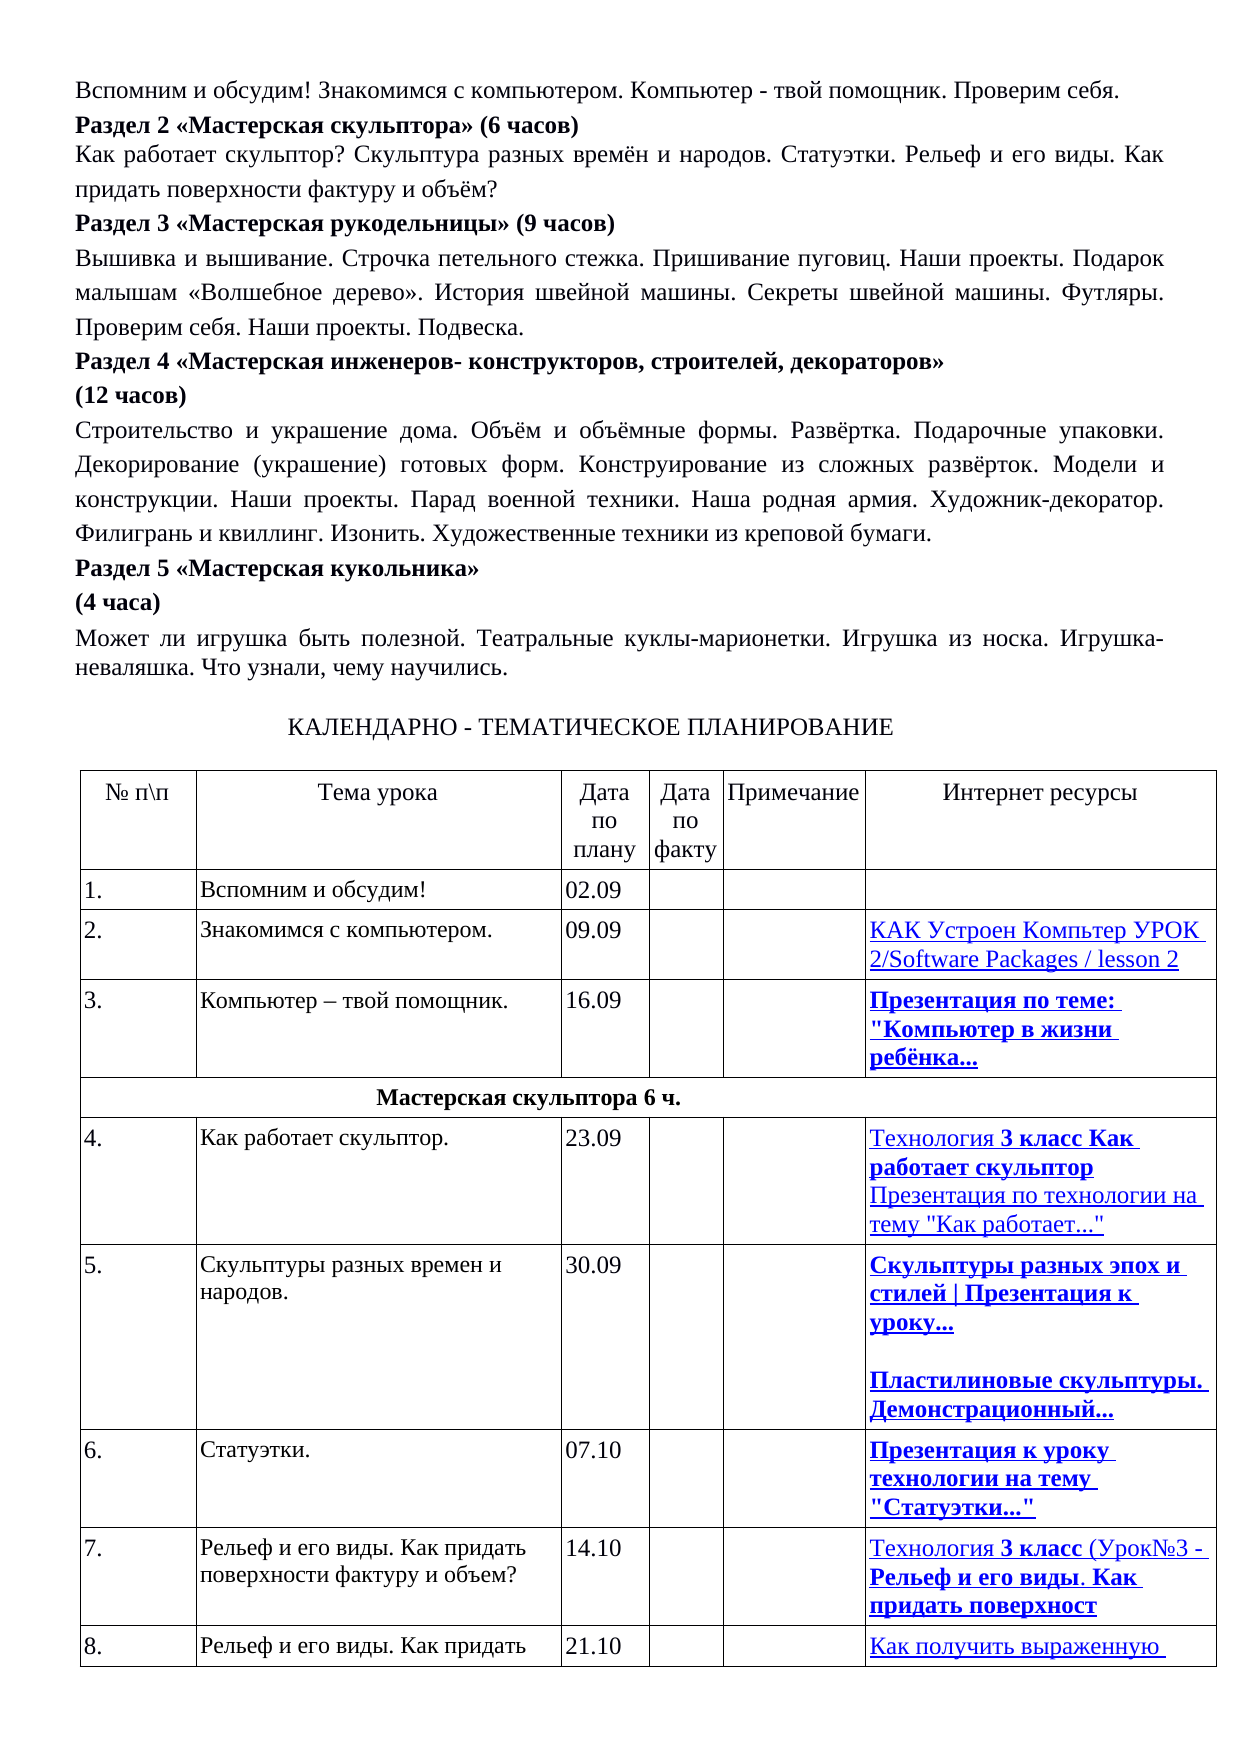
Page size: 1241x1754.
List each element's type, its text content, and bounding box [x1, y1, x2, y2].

table_cell [650, 1626, 723, 1666]
text Раздел 4 «Мастерская инженеров- конструкторов, строителей, декораторов» [75, 346, 1165, 375]
table_cell [650, 1118, 723, 1243]
table_cell Знакомимся с компьютером. [197, 910, 561, 979]
table_cell 07.10 [562, 1430, 649, 1527]
table_cell 2. [81, 910, 196, 979]
table_cell Как работает скульптор. [197, 1118, 561, 1243]
table_cell 3. [81, 980, 196, 1077]
table_cell [724, 980, 865, 1077]
table_cell Вспомним и обсудим! [197, 870, 561, 909]
table_cell КАК Устроен Компьтер УРОК 2/Software Packages / lesson 2 [866, 910, 1216, 979]
text Строительство и украшение дома. Объём и объёмные формы. Развёртка. Подарочные упаковки. Декорирование (украшение) готовых форм. Конструирование из сложных развёрток. Модели и конструкции. Наши проекты. Парад военной техники. Наша родная армия. Художник-декоратор. Филигрань и квиллинг. Изонить. Художественные техники из креповой бумаги. [75, 415, 1165, 547]
text Раздел 5 «Мастерская кукольника» [75, 553, 1165, 582]
table_cell [650, 980, 723, 1077]
table_cell [724, 1118, 865, 1243]
text Как работает скульптор? Скульптура разных времён и народов. Статуэтки. Рельеф и его виды. Как придать поверхности фактуру и объём? [75, 139, 1165, 202]
table_cell Технология 3 класс Как работает скульптор Презентация по технологии на тему "Как работает..." [866, 1118, 1216, 1243]
table_cell [650, 910, 723, 979]
table_header № п\п [81, 771, 196, 868]
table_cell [866, 1626, 1216, 1666]
text КАЛЕНДАРНО - ТЕМАТИЧЕСКОЕ ПЛАНИРОВАНИЕ [75, 711, 1165, 741]
table_cell [650, 1245, 723, 1428]
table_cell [197, 1528, 561, 1625]
table_cell [724, 1626, 865, 1666]
text Раздел 3 «Мастерская рукодельницы» (9 часов) [75, 208, 1165, 237]
table_cell [724, 1528, 865, 1625]
table_cell 09.09 [562, 910, 649, 979]
table_cell [724, 870, 865, 909]
table_cell Статуэтки. [197, 1430, 561, 1527]
text (12 часов) [75, 381, 1165, 409]
table_header Тема урока [197, 771, 561, 868]
table_cell [724, 1430, 865, 1527]
table_cell [724, 910, 865, 979]
table_cell 16.09 [562, 980, 649, 1077]
table_cell 5. [81, 1245, 196, 1428]
table_cell 23.09 [562, 1118, 649, 1243]
table_cell Компьютер – твой помощник. [197, 980, 561, 1077]
table_cell Мастерская скульптора 6 ч. [81, 1078, 1216, 1117]
table_header Дата по плану [562, 771, 649, 868]
table_cell [866, 870, 1216, 909]
table_header Примечание [724, 771, 865, 868]
text (4 часа) [75, 587, 1165, 616]
table_cell Презентация к уроку технологии на тему "Статуэтки..." [866, 1430, 1216, 1527]
table_cell 30.09 [562, 1245, 649, 1428]
table_header Дата по факту [650, 771, 723, 868]
table_cell [650, 1528, 723, 1625]
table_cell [197, 1626, 561, 1666]
table_cell 14.10 [562, 1528, 649, 1625]
text Раздел 2 «Мастерская скульптора» (6 часов) [75, 109, 1165, 139]
table_cell [724, 1245, 865, 1428]
table_cell 8. [81, 1626, 196, 1666]
table_cell 7. [81, 1528, 196, 1625]
table_header Интернет ресурсы [866, 771, 1216, 868]
table_cell Скульптуры разных времен и народов. [197, 1245, 561, 1428]
text Может ли игрушка быть полезной. Театральные куклы-марионетки. Игрушка из носка. Игрушка-неваляшка. Что узнали, чему научились. [75, 622, 1165, 681]
table_cell Презентация по теме: "Компьютер в жизни ребёнка... [866, 980, 1216, 1077]
text Вышивка и вышивание. Строчка петельного стежка. Пришивание пуговиц. Наши проекты. Подарок малышам «Волшебное дерево». История швейной машины. Секреты швейной машины. Футляры. Проверим себя. Наши проекты. Подвеска. [75, 243, 1165, 340]
table_cell Технология 3 класс (Урок№3 - Рельеф и его виды. Как придать поверхност [866, 1528, 1216, 1625]
table_cell Скульптуры разных эпох и стилей | Презентация к уроку... Пластилиновые скульптуры. Демонстрационный... [866, 1245, 1216, 1428]
table_cell 6. [81, 1430, 196, 1527]
table_cell [650, 1430, 723, 1527]
table_cell 02.09 [562, 870, 649, 909]
table_cell [650, 870, 723, 909]
text Вспомним и обсудим! Знакомимся с компьютером. Компьютер - твой помощник. Проверим себя. [75, 75, 1165, 104]
table_cell 1. [81, 870, 196, 909]
table_cell 4. [81, 1118, 196, 1243]
table_cell 21.10 [562, 1626, 649, 1666]
